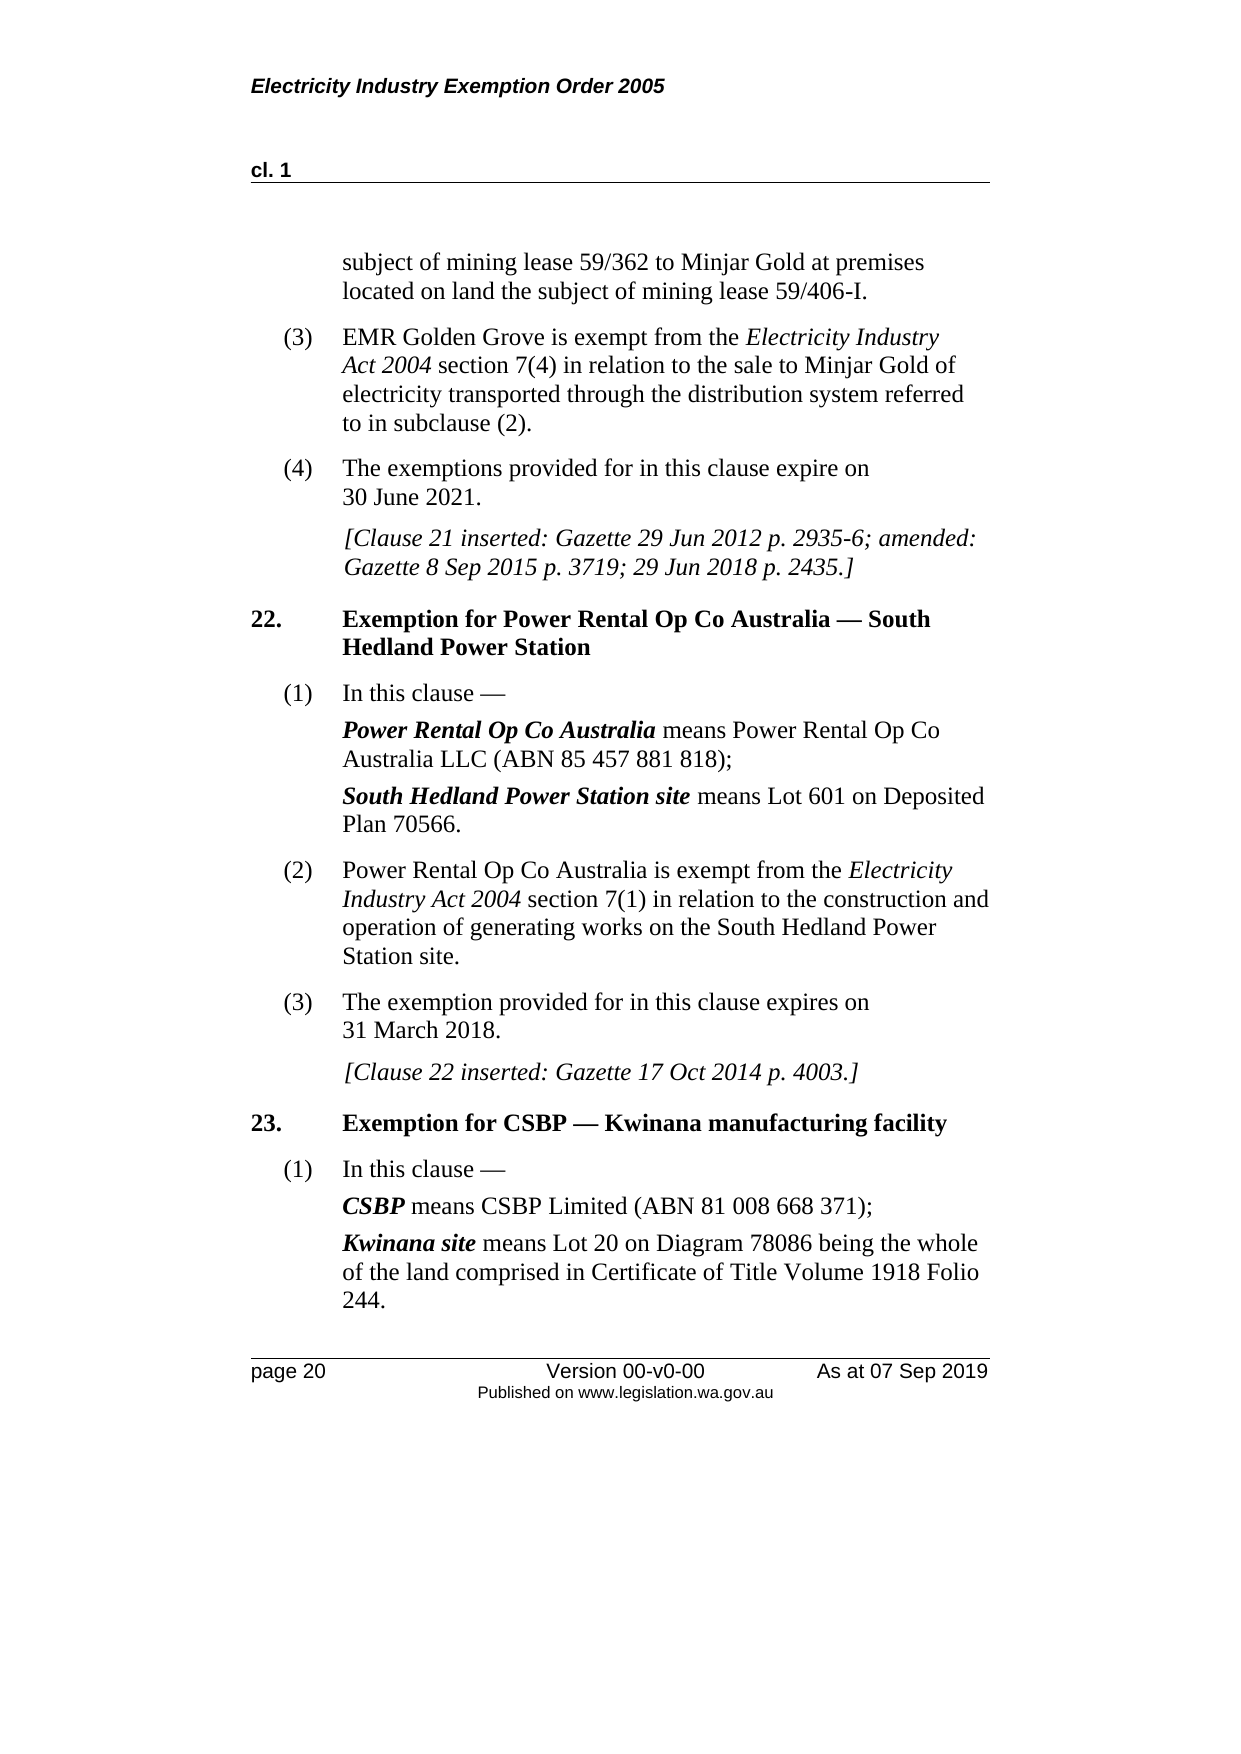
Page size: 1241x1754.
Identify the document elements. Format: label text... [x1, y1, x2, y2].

text (4) The exemptions provided for in this clause expire on 30 June 2021. [251, 453, 990, 511]
text (3) EMR Golden Grove is exempt from the Electricity Industry Act 2004 section 7(4) in relation to the sale to Minjar Gold of electricity transported through the distribution system referred to in subclause (2). [251, 322, 990, 437]
text (1) In this clause — [251, 678, 990, 707]
text South Hedland Power Station site means Lot 601 on Deposited Plan 70566. [251, 781, 990, 838]
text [251, 247, 990, 305]
text CSBP means CSBP Limited (ABN 81 008 668 371); [251, 1191, 990, 1219]
text Power Rental Op Co Australia means Power Rental Op Co Australia LLC (ABN 85 457 881 818); [251, 715, 990, 772]
subtitle 22. Exemption for Power Rental Op Co Australia — South Hedland Power Station [251, 604, 990, 661]
subtitle 23. Exemption for CSBP — Kwinana manufacturing facility [251, 1108, 990, 1137]
text [Clause 21 inserted: Gazette 29 Jun 2012 p. 2935-6; amended: Gazette 8 Sep 2015 p. 3719; 29 Jun 2018 p. 2435.] [251, 523, 990, 581]
text [Clause 22 inserted: Gazette 17 Oct 2014 p. 4003.] [251, 1057, 990, 1085]
text (3) The exemption provided for in this clause expires on 31 March 2018. [251, 987, 990, 1044]
text (2) Power Rental Op Co Australia is exempt from the Electricity Industry Act 2004 section 7(1) in relation to the construction and operation of generating works on the South Hedland Power Station site. [251, 855, 990, 970]
text (1) In this clause — [251, 1154, 990, 1182]
text Kwinana site means Lot 20 on Diagram 78086 being the whole of the land comprised in Certificate of Title Volume 1918 Folio 244. [251, 1228, 990, 1314]
